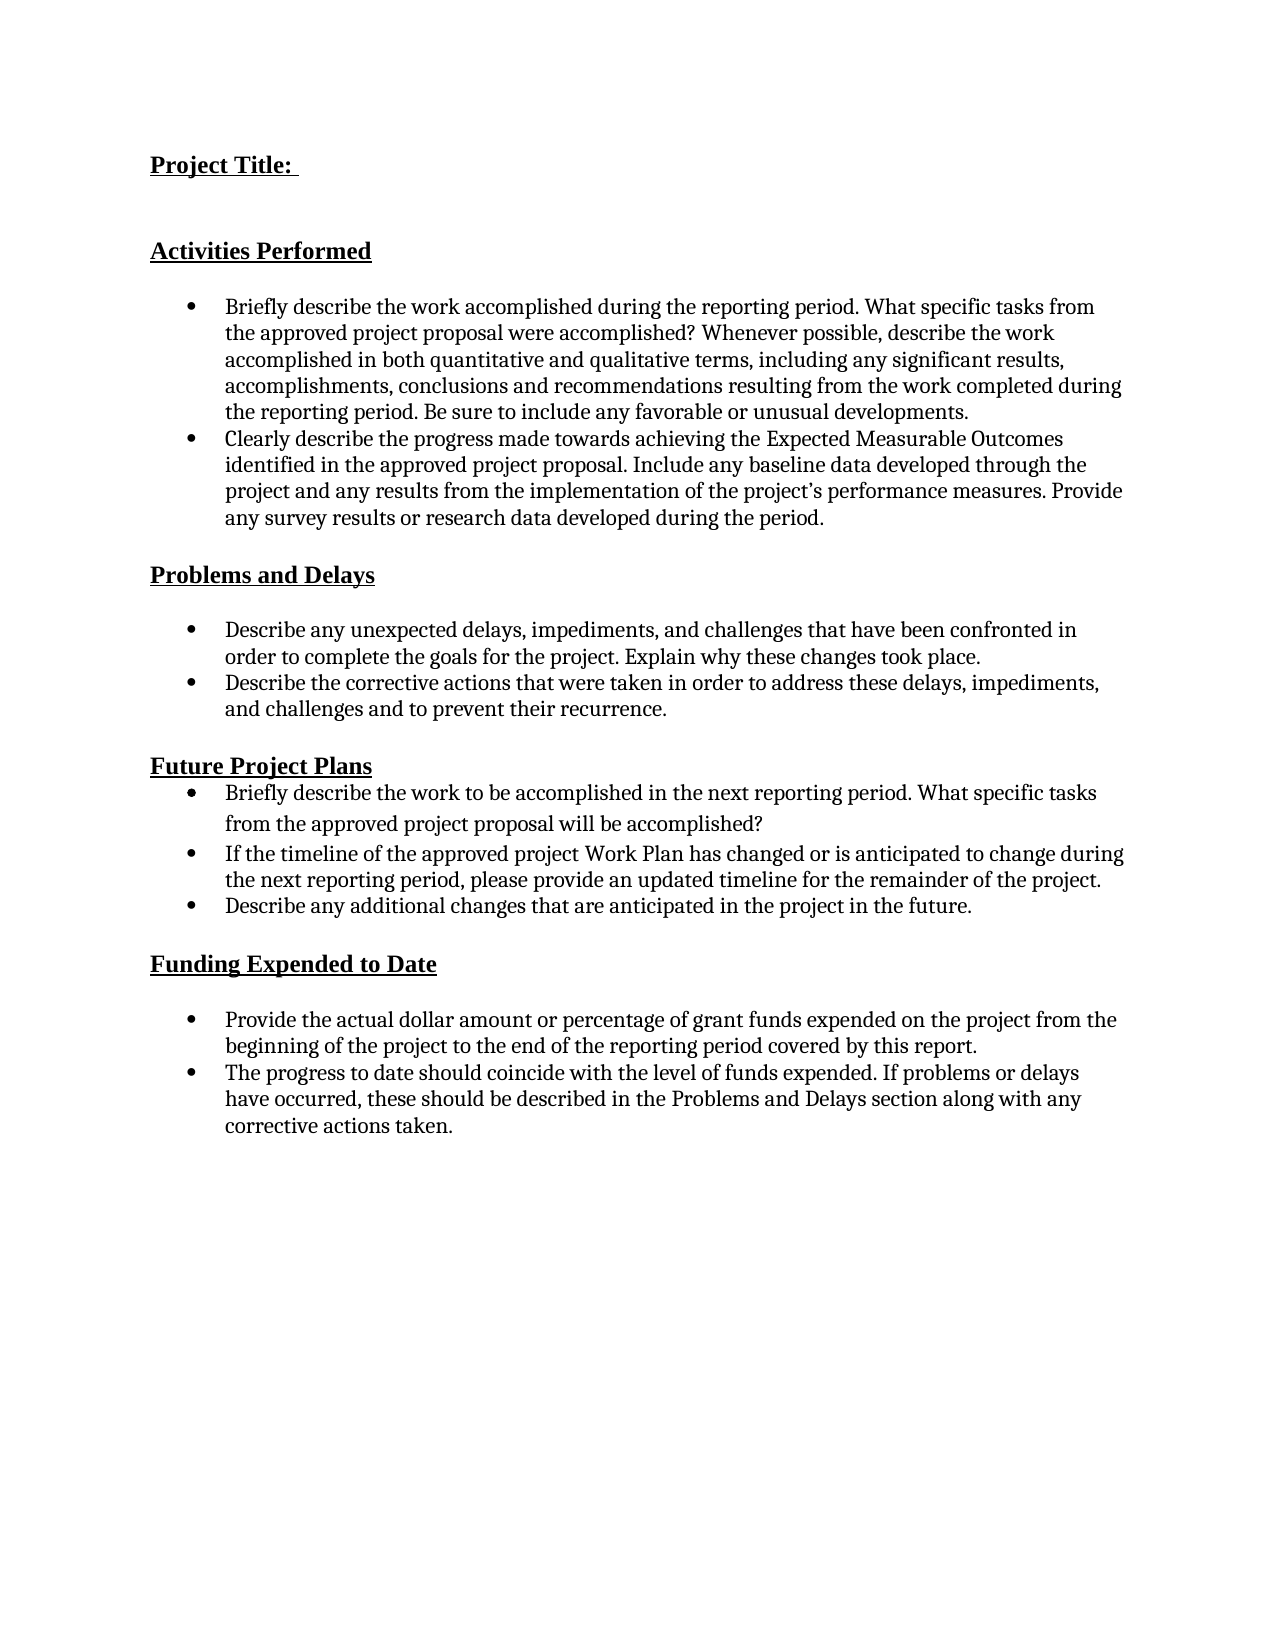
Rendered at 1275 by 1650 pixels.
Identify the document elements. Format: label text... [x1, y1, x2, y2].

list Briefly describe the work accomplished during the reporting period. What specific tasks from the approved project proposal were accomplished? Whenever possible, describe the work accomplished in both quantitative and qualitative terms, including any significant results, accomplishments, conclusions and recommendations resulting from the work completed during the reporting period. Be sure to include any favorable or unusual developments. [187, 294, 1125, 426]
list Briefly describe the work to be accomplished in the next reporting period. What specific tasks from the approved project proposal will be accomplished? [187, 780, 1125, 837]
list If the timeline of the approved project Work Plan has changed or is anticipated to change during the next reporting period, please provide an updated timeline for the remainder of the project. [187, 841, 1125, 893]
text Project Title: [150, 150, 1125, 179]
list Describe any unexpected delays, impediments, and challenges that have been confronted in order to complete the goals for the project. Explain why these changes took place. [187, 617, 1125, 670]
text Funding Expended to Date [150, 949, 1125, 978]
list Clearly describe the progress made towards achieving the Expected Measurable Outcomes identified in the approved project proposal. Include any baseline data developed through the project and any results from the implementation of the project’s performance measures. Provide any survey results or research data developed during the period. [187, 426, 1125, 531]
list The progress to date should coincide with the level of funds expended. If problems or delays have occurred, these should be described in the Problems and Delays section along with any corrective actions taken. [187, 1060, 1125, 1139]
text Problems and Delays [150, 560, 1125, 588]
text Future Project Plans [150, 751, 1125, 780]
list Describe the corrective actions that were taken in order to address these delays, impediments, and challenges and to prevent their recurrence. [187, 670, 1125, 723]
list Provide the actual dollar amount or percentage of grant funds expended on the project from the beginning of the project to the end of the reporting period covered by this report. [187, 1007, 1125, 1060]
text Activities Performed [150, 236, 1125, 265]
list Describe any additional changes that are anticipated in the project in the future. [187, 893, 1125, 921]
